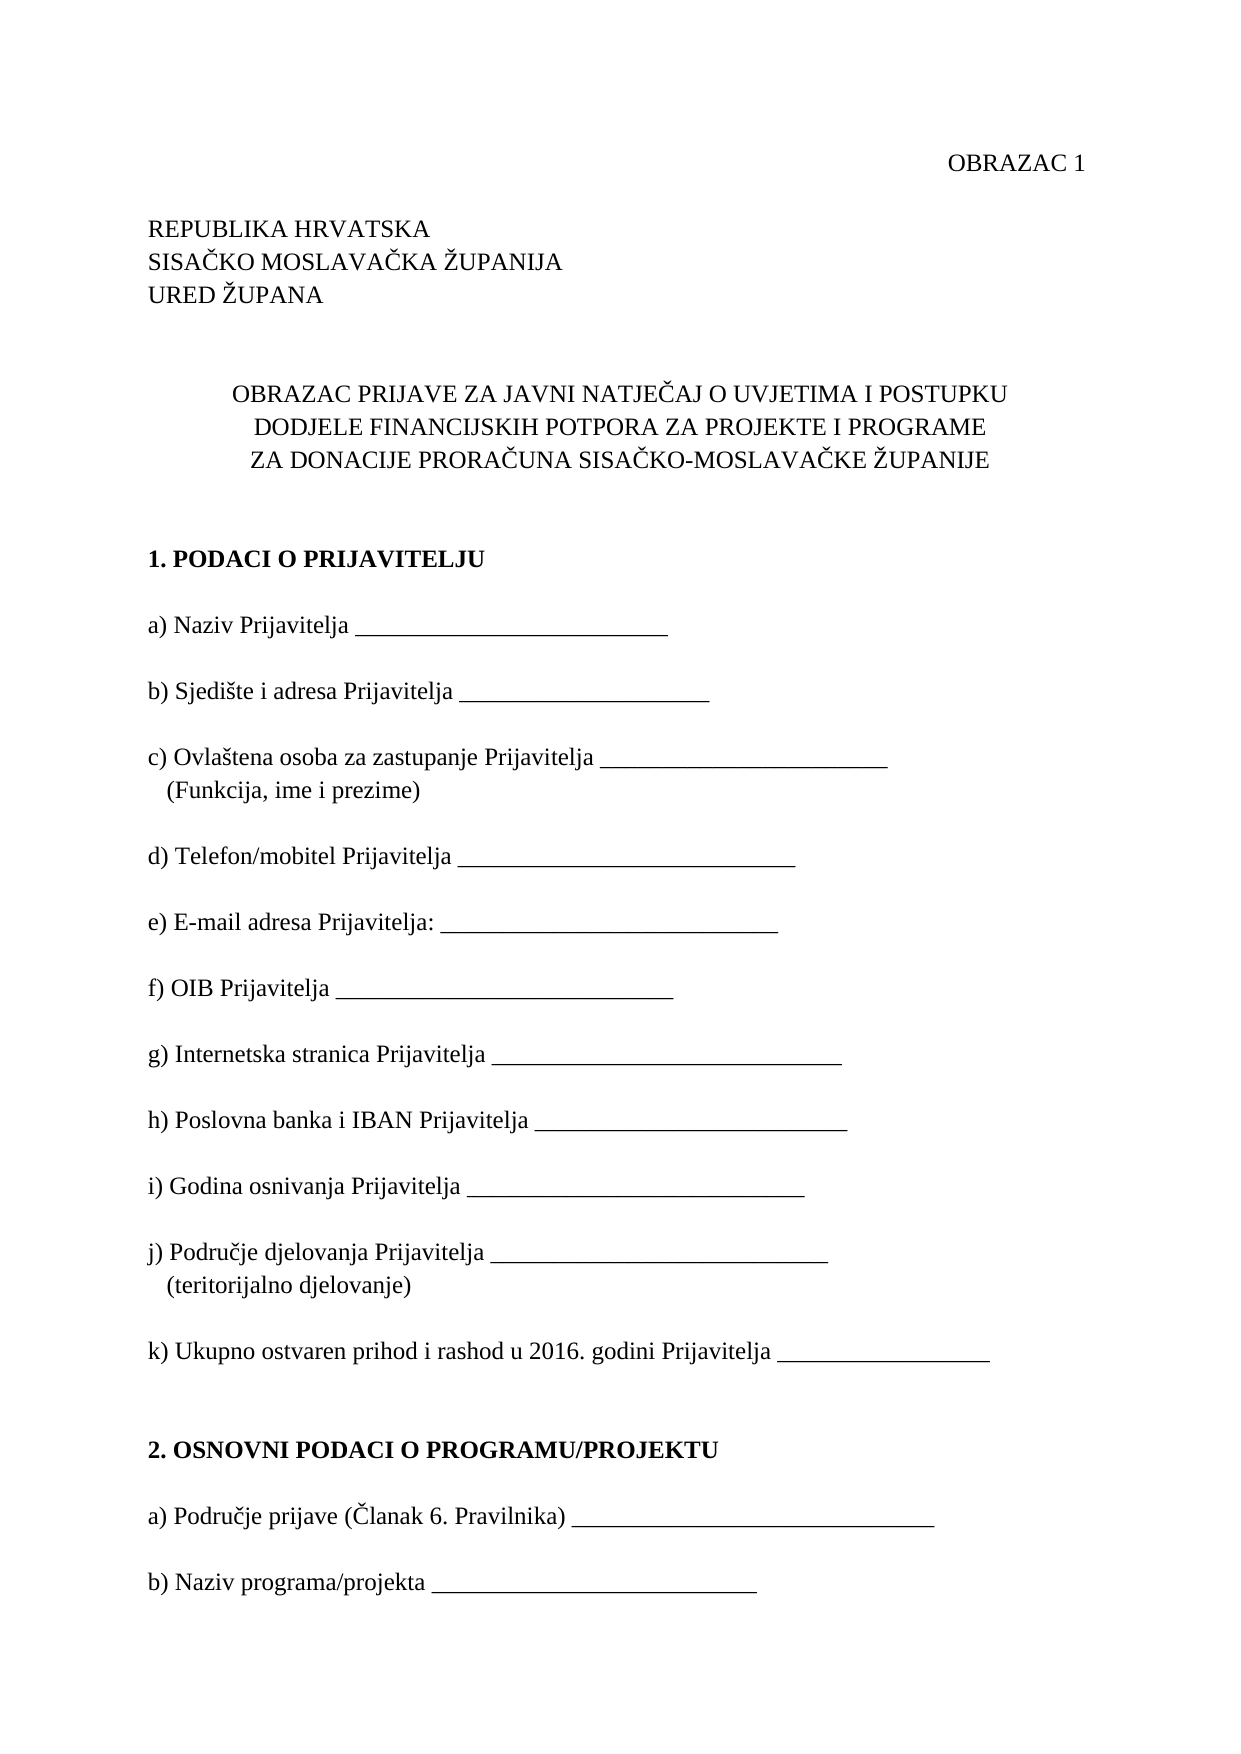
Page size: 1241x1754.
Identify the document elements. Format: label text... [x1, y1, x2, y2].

text g) Internetska stranica Prijavitelja ____________________________ [148, 1039, 1093, 1068]
text (Funkcija, ime i prezime) [148, 775, 1093, 804]
text OBRAZAC 1 [148, 148, 1093, 176]
text k) Ukupno ostvaren prihod i rashod u 2016. godini Prijavitelja _________________ [148, 1336, 1093, 1365]
text c) Ovlaštena osoba za zastupanje Prijavitelja _______________________ [148, 742, 1093, 771]
text ZA DONACIJE PRORAČUNA SISAČKO-MOSLAVAČKE ŽUPANIJE [148, 445, 1093, 473]
text b) Naziv programa/projekta __________________________ [148, 1567, 1093, 1596]
text h) Poslovna banka i IBAN Prijavitelja _________________________ [148, 1105, 1093, 1134]
text OBRAZAC PRIJAVE ZA JAVNI NATJEČAJ O UVJETIMA I POSTUPKU [148, 379, 1093, 407]
text b) Sjedište i adresa Prijavitelja ____________________ [148, 676, 1093, 705]
text DODJELE FINANCIJSKIH POTPORA ZA PROJEKTE I PROGRAME [148, 412, 1093, 441]
text 2. OSNOVNI PODACI O PROGRAMU/PROJEKTU [148, 1435, 1093, 1464]
text a) Naziv Prijavitelja _________________________ [148, 610, 1093, 639]
text e) E-mail adresa Prijavitelja: ___________________________ [148, 907, 1093, 936]
text j) Područje djelovanja Prijavitelja ___________________________ [148, 1237, 1093, 1266]
text URED ŽUPANA [148, 280, 1093, 308]
text d) Telefon/mobitel Prijavitelja ___________________________ [148, 841, 1093, 870]
text i) Godina osnivanja Prijavitelja ___________________________ [148, 1171, 1093, 1200]
text 1. PODACI O PRIJAVITELJU [148, 544, 1093, 573]
text a) Područje prijave (Članak 6. Pravilnika) _____________________________ [148, 1501, 1093, 1530]
text (teritorijalno djelovanje) [148, 1270, 1093, 1299]
text f) OIB Prijavitelja ___________________________ [148, 973, 1093, 1002]
text SISAČKO MOSLAVAČKA ŽUPANIJA [148, 247, 1093, 275]
text REPUBLIKA HRVATSKA [148, 214, 1093, 242]
